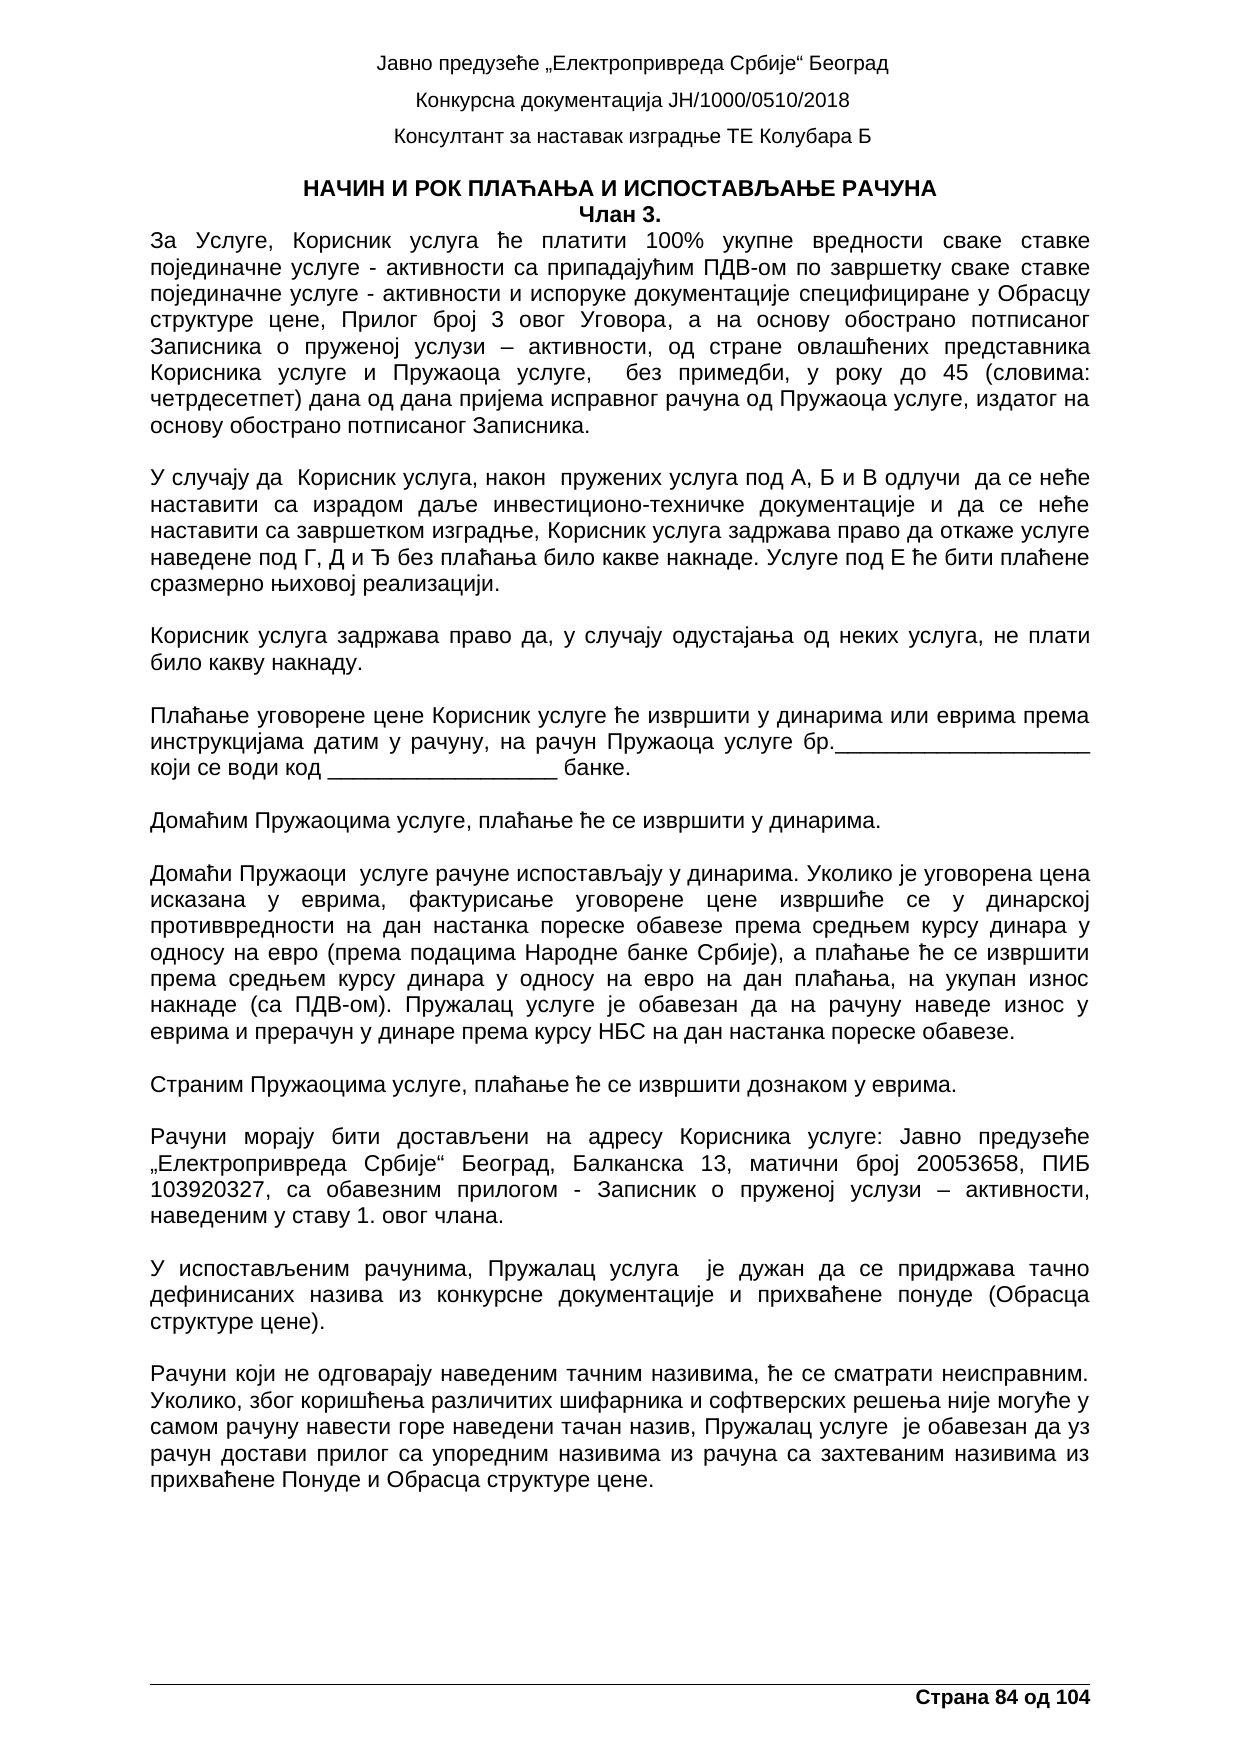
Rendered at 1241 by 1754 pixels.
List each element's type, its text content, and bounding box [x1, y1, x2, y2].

text Домаћим Пружаоцима услуге, плаћање ће се извршити у динарима. [150, 807, 1090, 833]
text Рачуни који не одговарају наведеним тачним називима, ће се сматрати неисправним. Уколико, због коришћења различитих шифарника и софтверских решења није могуће у самом рачуну навести горе наведени тачан назив, Пружалац услуге је обавезан да уз рачун достави прилог са упоредним називима из рачуна са захтеваним називима из прихваћене Понуде и Обрасца структуре цене. [150, 1360, 1090, 1492]
text НАЧИН И РОК ПЛАЋАЊА И ИСПОСТАВЉАЊЕ РАЧУНА [150, 174, 1090, 201]
text Домаћи Пружаоци услуге рачуне испостављају у динарима. Уколико је уговорена цена исказана у еврима, фактурисање уговорене цене извршиће се у динарској противвредности на дан настанка пореске обавезе према средњем курсу динара у односу на евро (према подацима Народне банке Србије), а плаћање ће се извршити према средњем курсу динара у односу на евро на дан плаћања, на укупан износ накнаде (са ПДВ-ом). Пружалац услуге је обавезан да на рачуну наведе износ у еврима и прерачун у динаре према курсу НБС на дан настанка пореске обавезе. [150, 860, 1090, 1044]
text Корисник услуга задржава право да, у случају одустајања од неких услуга, не плати било какву накнаду. [150, 622, 1090, 675]
text У испостављеним рачунима, Пружалац услуга је дужан да се придржава тачно дефинисаних назива из конкурсне документације и прихваћене понуде (Обрасца структуре цене). [150, 1255, 1090, 1334]
text Рачуни морају бити достављени на адресу Корисника услуге: Јавно предузеће „Електропривреда Србије“ Београд, Балканска 13, матични број 20053658, ПИБ 103920327, са обавезним прилогом - Записник о пруженој услузи – активности, наведеним у ставу 1. овог члана. [150, 1123, 1090, 1229]
text Плаћање уговорене цене Корисник услуге ће извршити у динарима или еврима према инструкцијама датим у рачуну, на рачун Пружаоца услуге бр.____________________ који се води код __________________ банке. [150, 702, 1090, 781]
text У случају да Корисник услуга, након пружених услуга под А, Б и В одлучи да се неће наставити са израдом даље инвестиционо-техничке документације и да се неће наставити са завршетком изградње, Корисник услуга задржава право да откаже услуге наведене под Г, Д и Ђ без плаћања било какве накнаде. Услуге под Е ће бити плаћене сразмерно њиховој реализацији. [150, 464, 1090, 596]
text Члан 3. [150, 201, 1090, 227]
text За Услуге, Корисник услуга ће платити 100% укупне вредности сваке ставке појединачне услуге - активности са припадајућим ПДВ-ом по завршетку сваке ставке појединачне услуге - активности и испоруке документације специфициране у Обрасцу структуре цене, Прилог број 3 овог Уговора, а на основу обострано потписаног Записника о пруженој услузи – активности, од стране овлашћених представника Корисника услуге и Пружаоца услуге, без примедби, у року до 45 (словима: четрдесетпет) дана од дана пријема исправног рачуна од Пружаоца услуге, издатог на основу обострано потписаног Записника. [150, 227, 1090, 438]
text Страним Пружаоцима услуге, плаћање ће се извршити дознаком у еврима. [150, 1071, 1090, 1097]
